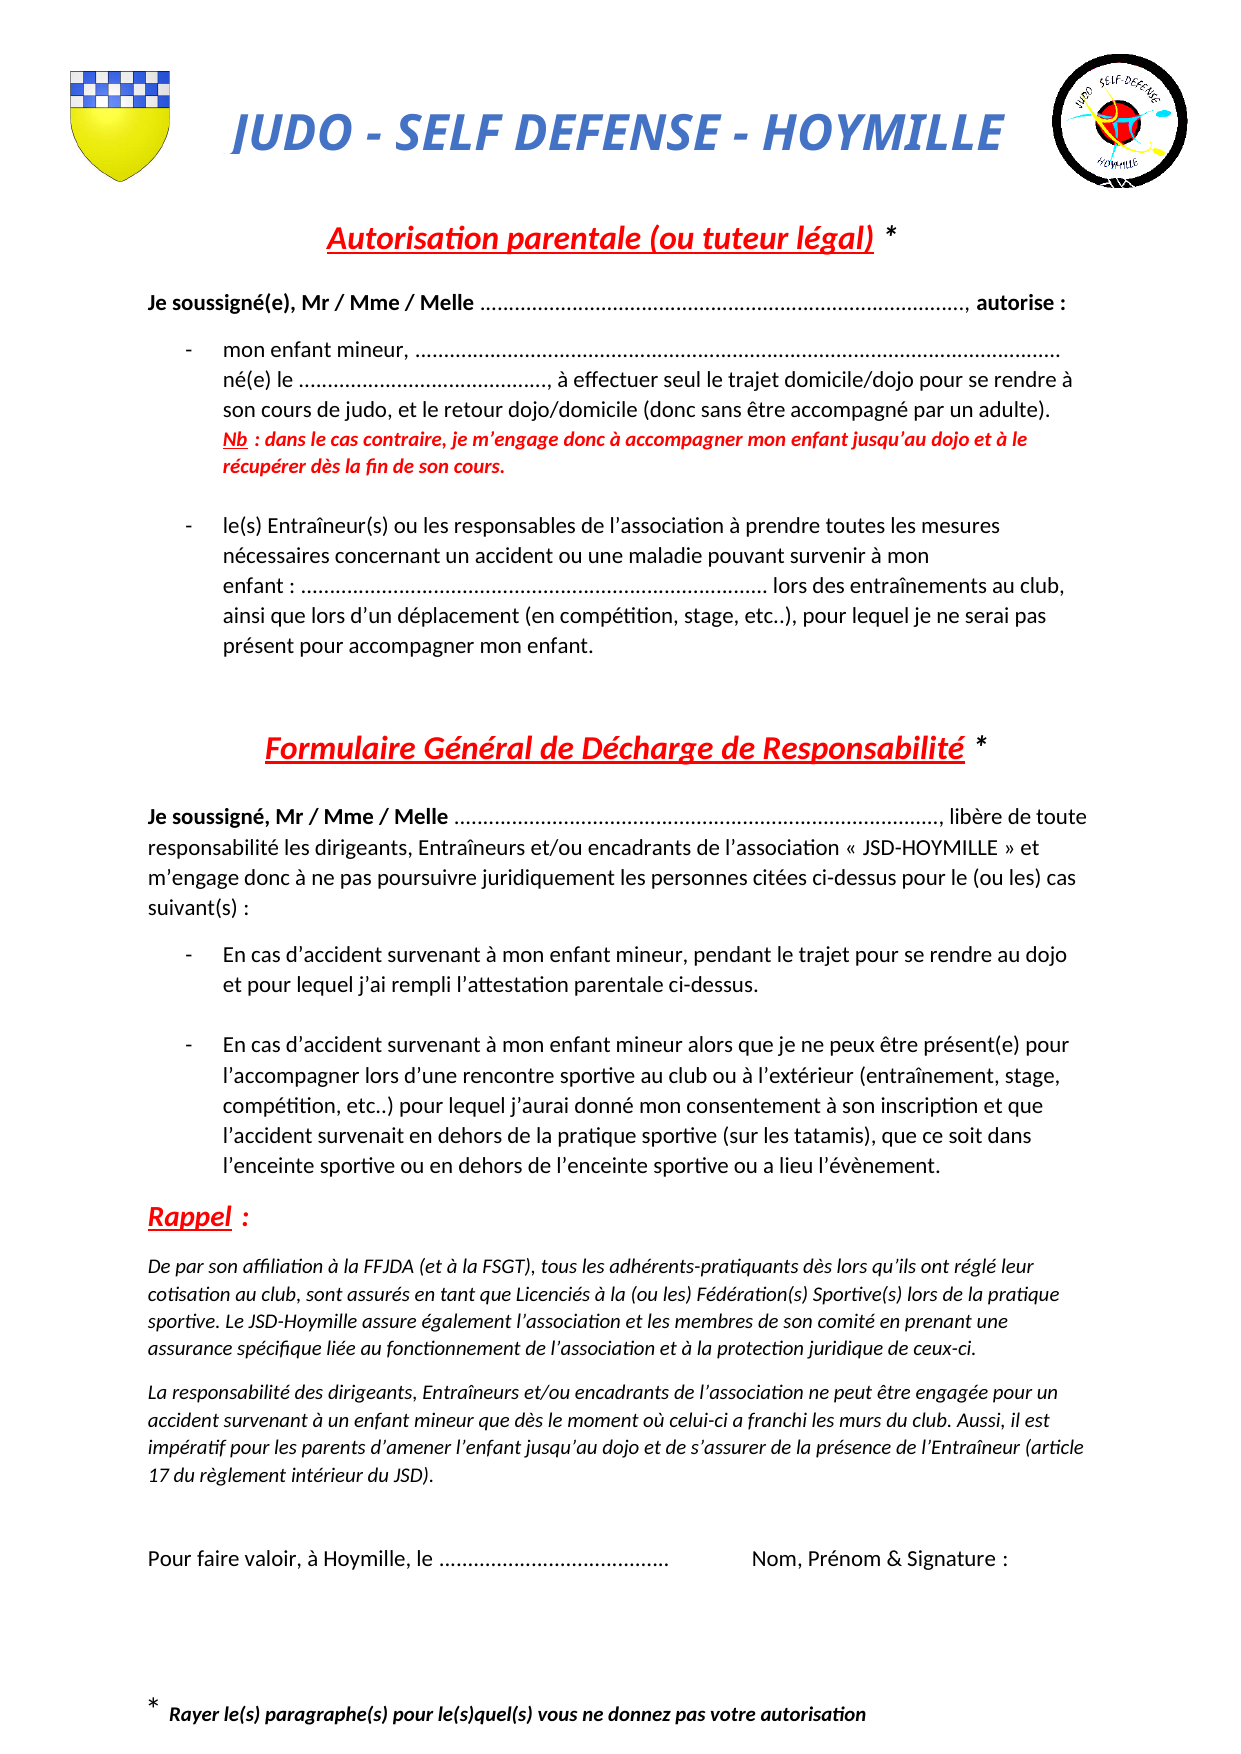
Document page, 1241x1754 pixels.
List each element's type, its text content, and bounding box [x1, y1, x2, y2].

picture [1012, 43, 1227, 205]
list Nb : dans le cas contraire, je m’engage donc à accompagner mon enfant jusqu’au dojo et à le récupérer dès la fin de son cours. [223, 426, 1093, 478]
picture [70, 71, 170, 182]
text Pour faire valoir, à Hoymille, le ........................................ Nom, Prénom & Signature : [148, 1544, 1093, 1572]
list le(s) Entraîneur(s) ou les responsables de l’association à prendre toutes les mesures nécessaires concernant un accident ou une maladie pouvant survenir à mon enfant : ................................................................................. lors des entraînements au club, ainsi que lors d’un déplacement (en compétition, stage, etc..), pour lequel je ne serai pas présent pour accompagner mon enfant. [185, 511, 1093, 659]
list En cas d’accident survenant à mon enfant mineur alors que je ne peux être présent(e) pour l’accompagner lors d’une rencontre sportive au club ou à l’extérieur (entraînement, stage, compétition, etc..) pour lequel j’aurai donné mon consentement à son inscription et que l’accident survenait en dehors de la pratique sportive (sur les tatamis), que ce soit dans l’enceinte sportive ou en dehors de l’enceinte sportive ou a lieu l’évènement. [185, 1031, 1093, 1179]
text La responsabilité des dirigeants, Entraîneurs et/ou encadrants de l’association ne peut être engagée pour un accident survenant à un enfant mineur que dès le moment où celui-ci a franchi les murs du club. Aussi, il est impératif pour les parents d’amener l’enfant jusqu’au dojo et de s’assurer de la présence de l’Entraîneur (article 17 du règlement intérieur du JSD). [148, 1379, 1093, 1487]
list En cas d’accident survenant à mon enfant mineur, pendant le trajet pour se rendre au dojo et pour lequel j’ai rempli l’attestation parentale ci-dessus. [185, 940, 1093, 998]
text Rappel : [148, 1198, 1093, 1234]
list mon enfant mineur, ................................................................................................................ [185, 335, 1093, 363]
text Je soussigné, Mr / Mme / Melle ...................................................................................., libère de toute responsabilité les dirigeants, Entraîneurs et/ou encadrants de l’association « JSD-HOYMILLE » et m’engage donc à ne pas poursuivre juridiquement les personnes citées ci-dessus pour le (ou les) cas suivant(s) : [148, 802, 1093, 921]
list né(e) le ..........................................., à effectuer seul le trajet domicile/dojo pour se rendre à son cours de judo, et le retour dojo/domicile (donc sans être accompagné par un adulte). [223, 365, 1093, 423]
text De par son affiliation à la FFJDA (et à la FSGT), tous les adhérents-pratiquants dès lors qu’ils ont réglé leur cotisation au club, sont assurés en tant que Licenciés à la (ou les) Fédération(s) Sportive(s) lors de la pratique sportive. Le JSD-Hoymille assure également l’association et les membres de son comité en prenant une assurance spécifique liée au fonctionnement de l’association et à la protection juridique de ceux-ci. [148, 1253, 1093, 1361]
text Je soussigné(e), Mr / Mme / Melle ...................................................................................., autorise : [148, 288, 1093, 316]
